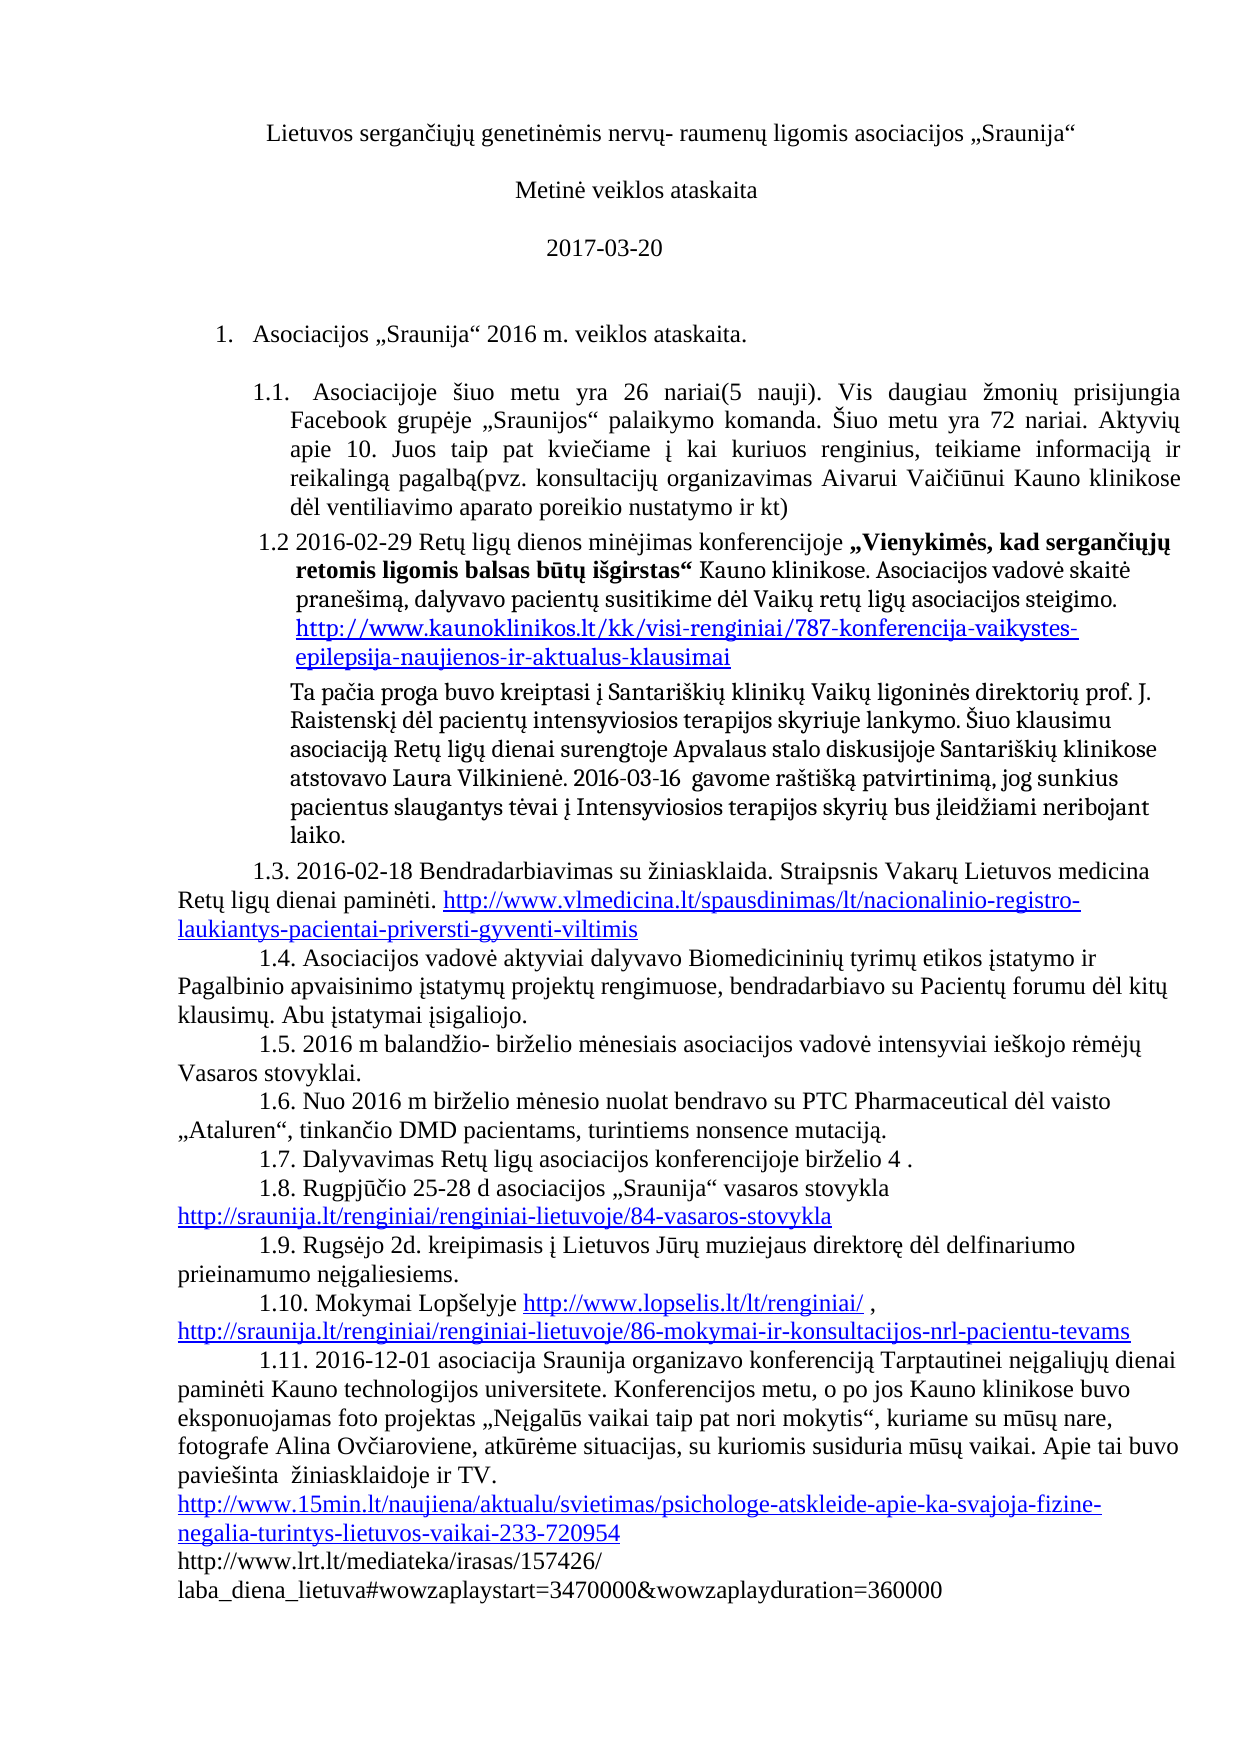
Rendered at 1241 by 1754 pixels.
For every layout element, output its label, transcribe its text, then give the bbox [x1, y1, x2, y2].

text 1.3. 2016-02-18 Bendradarbiavimas su žiniasklaida. Straipsnis Vakarų Lietuvos medicina Retų ligų dienai paminėti. http://www.vlmedicina.lt/spausdinimas/lt/nacionalinio-registro-laukiantys-pacientai-priversti-gyventi-viltimis [177, 856, 1181, 943]
text 1.7. Dalyvavimas Retų ligų asociacijos konferencijoje birželio 4 . [177, 1144, 1181, 1173]
text 1.11. 2016-12-01 asociacija Sraunija organizavo konferenciją Tarptautinei neįgaliųjų dienai paminėti Kauno technologijos universitete. Konferencijos metu, o po jos Kauno klinikose buvo eksponuojamas foto projektas „Neįgalūs vaikai taip pat nori mokytis“, kuriame su mūsų nare, fotografe Alina Ovčiaroviene, atkūrėme situacijas, su kuriomis susiduria mūsų vaikai. Apie tai buvo paviešinta žiniasklaidoje ir TV. [177, 1345, 1181, 1489]
text 2017-03-20 [177, 233, 1181, 262]
text Metinė veiklos ataskaita [177, 176, 1181, 204]
text 1.8. Rugpjūčio 25-28 d asociacijos „Sraunija“ vasaros stovykla http://sraunija.lt/renginiai/renginiai-lietuvoje/84-vasaros-stovykla [177, 1173, 1181, 1230]
text http://www.15min.lt/naujiena/aktualu/svietimas/psichologe-atskleide-apie-ka-svajoja-fizine-negalia-turintys-lietuvos-vaikai-233-720954 [177, 1489, 1181, 1546]
text 1.4. Asociacijos vadovė aktyviai dalyvavo Biomedicininių tyrimų etikos įstatymo ir Pagalbinio apvaisinimo įstatymų projektų rengimuose, bendradarbiavo su Pacientų forumu dėl kitų klausimų. Abu įstatymai įsigaliojo. [177, 943, 1181, 1029]
text Ta pačia proga buvo kreiptasi į Santariškių klinikų Vaikų ligoninės direktorių prof. J. Raistenskį dėl pacientų intensyviosios terapijos skyriuje lankymo. Šiuo klausimu asociaciją Retų ligų dienai surengtoje Apvalaus stalo diskusijoje Santariškių klinikose atstovavo Laura Vilkinienė. 2016-03-16 gavome raštišką patvirtinimą, jog sunkius pacientus slaugantys tėvai į Intensyviosios terapijos skyrių bus įleidžiami neribojant laiko. [290, 678, 1181, 850]
list Asociacijos „Sraunija“ 2016 m. veiklos ataskaita. [215, 319, 1181, 348]
text 1.6. Nuo 2016 m birželio mėnesio nuolat bendravo su PTC Pharmaceutical dėl vaisto „Ataluren“, tinkančio DMD pacientams, turintiems nonsence mutaciją. [177, 1086, 1181, 1144]
text 1.9. Rugsėjo 2d. kreipimasis į Lietuvos Jūrų muziejaus direktorę dėl delfinariumo prieinamumo neįgaliesiems. [177, 1230, 1181, 1288]
text http://www.lrt.lt/mediateka/irasas/157426/laba_diena_lietuva#wowzaplaystart=3470000&wowzaplayduration=360000 [177, 1546, 1181, 1604]
text Lietuvos sergančiųjų genetinėmis nervų- raumenų ligomis asociacijos „Sraunija“ [177, 118, 1181, 147]
list 2016-02-29 Retų ligų dienos minėjimas konferencijoje „Vienykimės, kad sergančiųjų retomis ligomis balsas būtų išgirstas“ Kauno klinikose. Asociacijos vadovė skaitė pranešimą, dalyvavo pacientų susitikime dėl Vaikų retų ligų asociacijos steigimo. http://www.kaunoklinikos.lt/kk/visi-renginiai/787-konferencija-vaikystes-epilepsija-naujienos-ir-aktualus-klausimai [258, 527, 1181, 671]
text 1.5. 2016 m balandžio- birželio mėnesiais asociacijos vadovė intensyviai ieškojo rėmėjų Vasaros stovyklai. [177, 1029, 1181, 1086]
list Asociacijoje šiuo metu yra 26 nariai(5 nauji). Vis daugiau žmonių prisijungia Facebook grupėje „Sraunijos“ palaikymo komanda. Šiuo metu yra 72 nariai. Aktyvių apie 10. Juos taip pat kviečiame į kai kuriuos renginius, teikiame informaciją ir reikalingą pagalbą(pvz. konsultacijų organizavimas Aivarui Vaičiūnui Kauno klinikose dėl ventiliavimo aparato poreikio nustatymo ir kt) [252, 377, 1181, 521]
text 1.10. Mokymai Lopšelyje http://www.lopselis.lt/lt/renginiai/ , http://sraunija.lt/renginiai/renginiai-lietuvoje/86-mokymai-ir-konsultacijos-nrl-pacientu-tevams [177, 1288, 1181, 1345]
